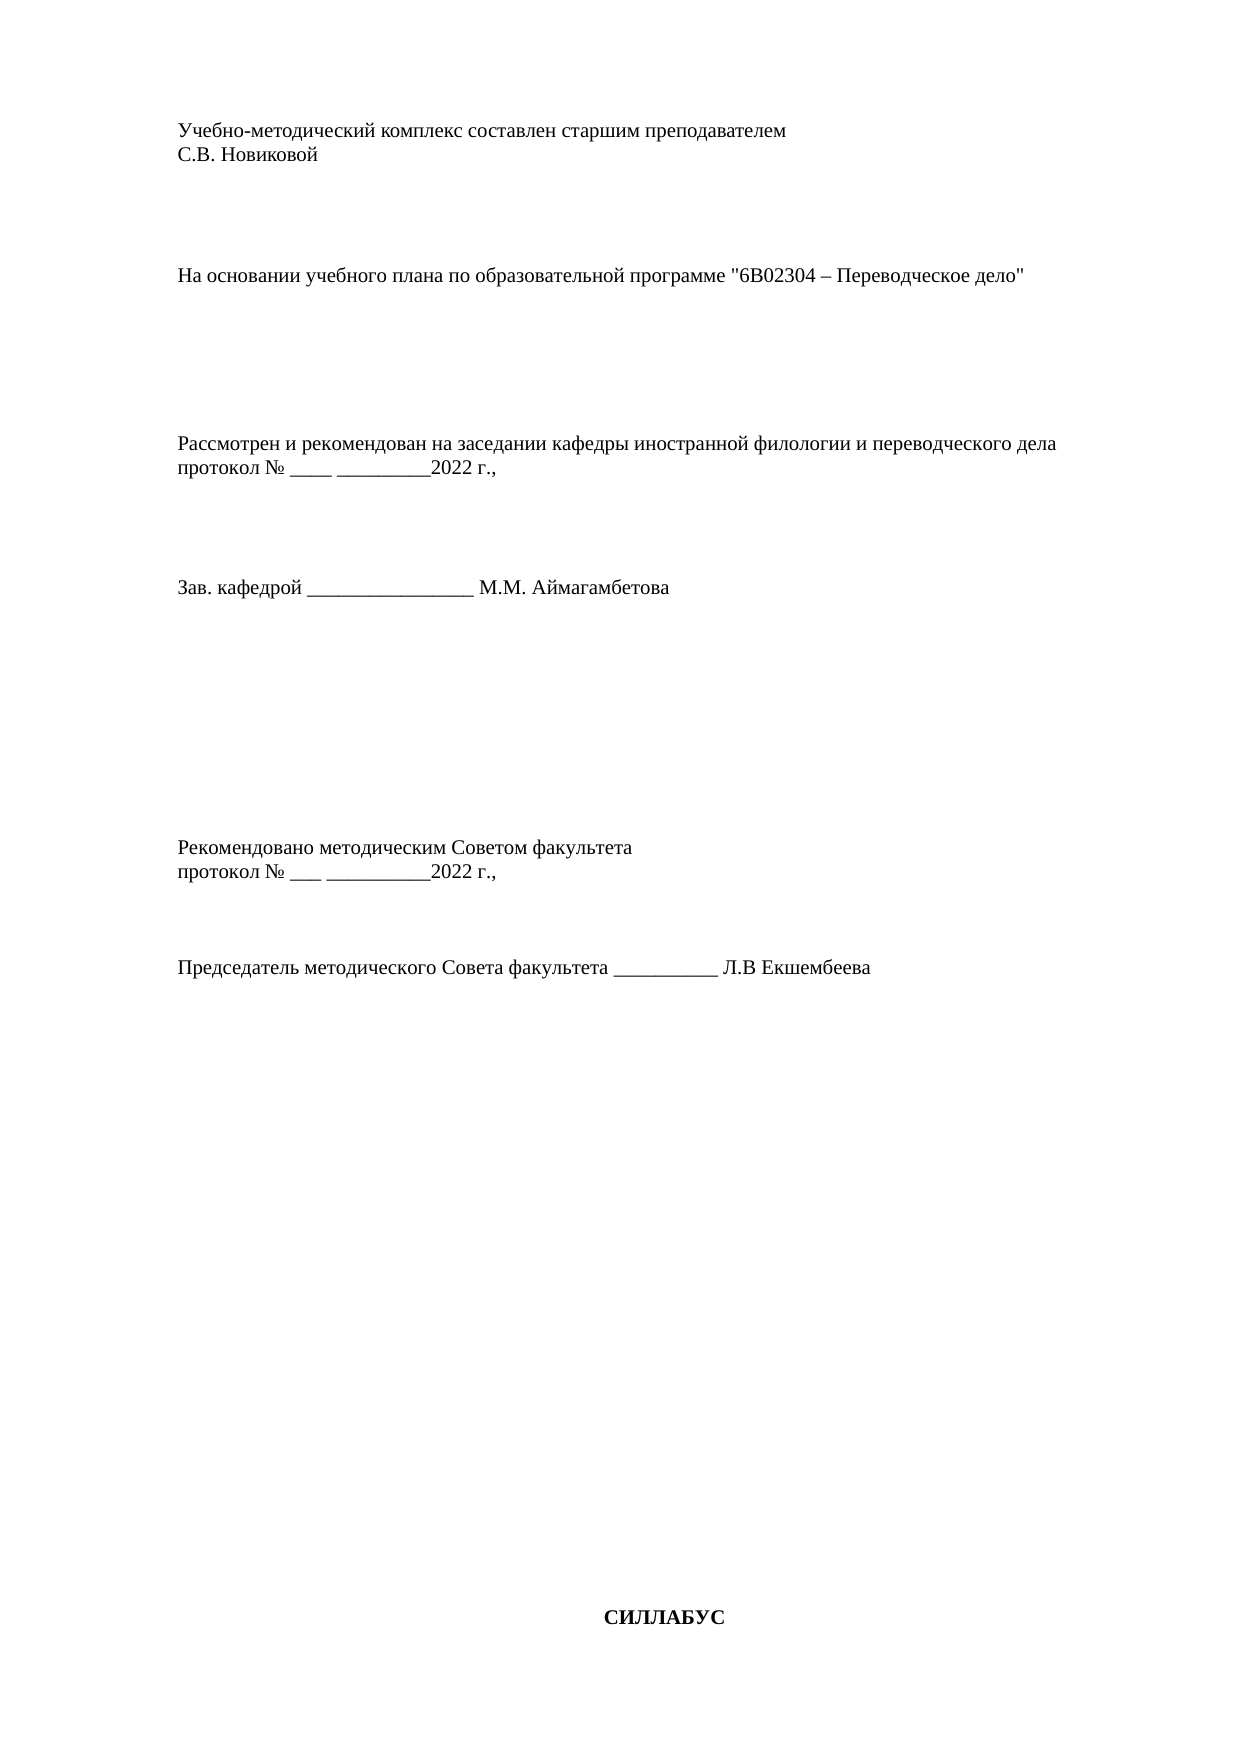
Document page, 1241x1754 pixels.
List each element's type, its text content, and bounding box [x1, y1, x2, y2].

text С.В. Новиковой [177, 142, 1152, 166]
text Председатель методического Совета факультета __________ Л.В Екшембеева [177, 955, 1152, 979]
text Рассмотрен и рекомендован на заседании кафедры иностранной филологии и переводческого дела [177, 431, 1152, 455]
text Зав. кафедрой ________________ М.М. Аймагамбетова [177, 575, 1152, 599]
text СИЛЛАБУС [177, 1605, 1152, 1629]
text Рекомендовано методическим Советом факультета [177, 835, 1152, 859]
text протокол № ___ __________2022 г., [177, 859, 1152, 883]
text На основании учебного плана по образовательной программе "6B02304 – Переводческое дело" [177, 262, 1152, 287]
text Учебно-методический комплекс составлен старшим преподавателем [177, 118, 1152, 142]
text протокол № ____ _________2022 г., [177, 455, 1152, 479]
